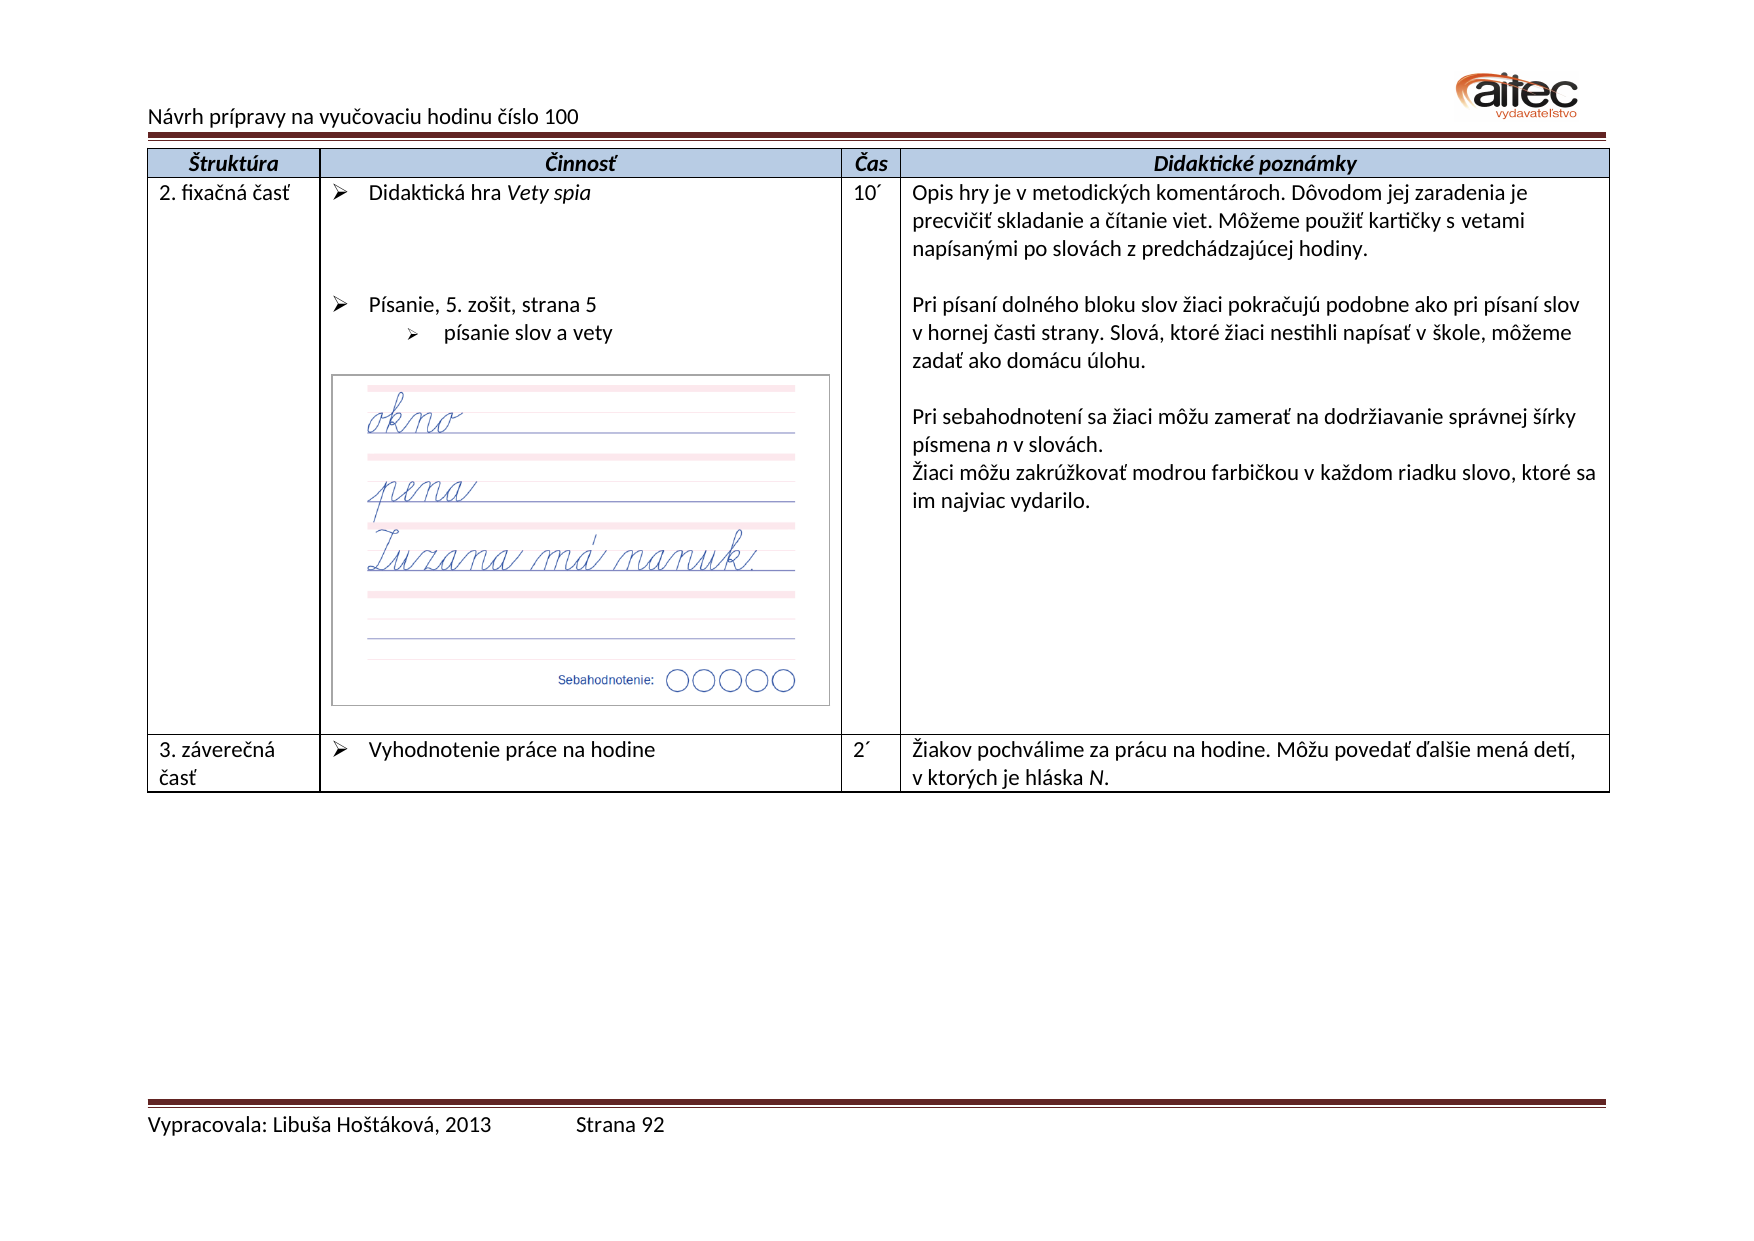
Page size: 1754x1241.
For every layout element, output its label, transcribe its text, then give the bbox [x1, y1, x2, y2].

table_header Čas [842, 149, 900, 177]
table_cell Didaktická hra Vety spia Písanie, 5. zošit, strana 5 písanie slov a vety [321, 178, 841, 734]
table_cell Vyhodnotenie práce na hodine [321, 735, 841, 791]
table_cell 10´ [842, 178, 900, 734]
table_cell Žiakov pochválime za prácu na hodine. Môžu povedať ďalšie mená detí, v ktorých je hláska N. [901, 735, 1609, 791]
table_cell 3. záverečná časť [148, 735, 319, 791]
table_cell 2. fixačná časť [148, 178, 319, 734]
table_cell Opis hry je v metodických komentároch. Dôvodom jej zaradenia je precvičiť skladanie a čítanie viet. Môžeme použiť kartičky s vetami napísanými po slovách z predchádzajúcej hodiny. Pri písaní dolného bloku slov žiaci pokračujú podobne ako pri písaní slov v hornej časti strany. Slová, ktoré žiaci nestihli napísať v škole, môžeme zadať ako domácu úlohu. Pri sebahodnotení sa žiaci môžu zamerať na dodržiavanie správnej šírky písmena n v slovách. Žiaci môžu zakrúžkovať modrou farbičkou v každom riadku slovo, ktoré sa im najviac vydarilo. [901, 178, 1609, 734]
picture [333, 376, 829, 705]
table_header Didaktické poznámky [901, 149, 1609, 177]
table_cell 2´ [842, 735, 900, 791]
table_header Štruktúra [148, 149, 319, 177]
table_header Činnosť [321, 149, 841, 177]
picture [1454, 71, 1580, 122]
